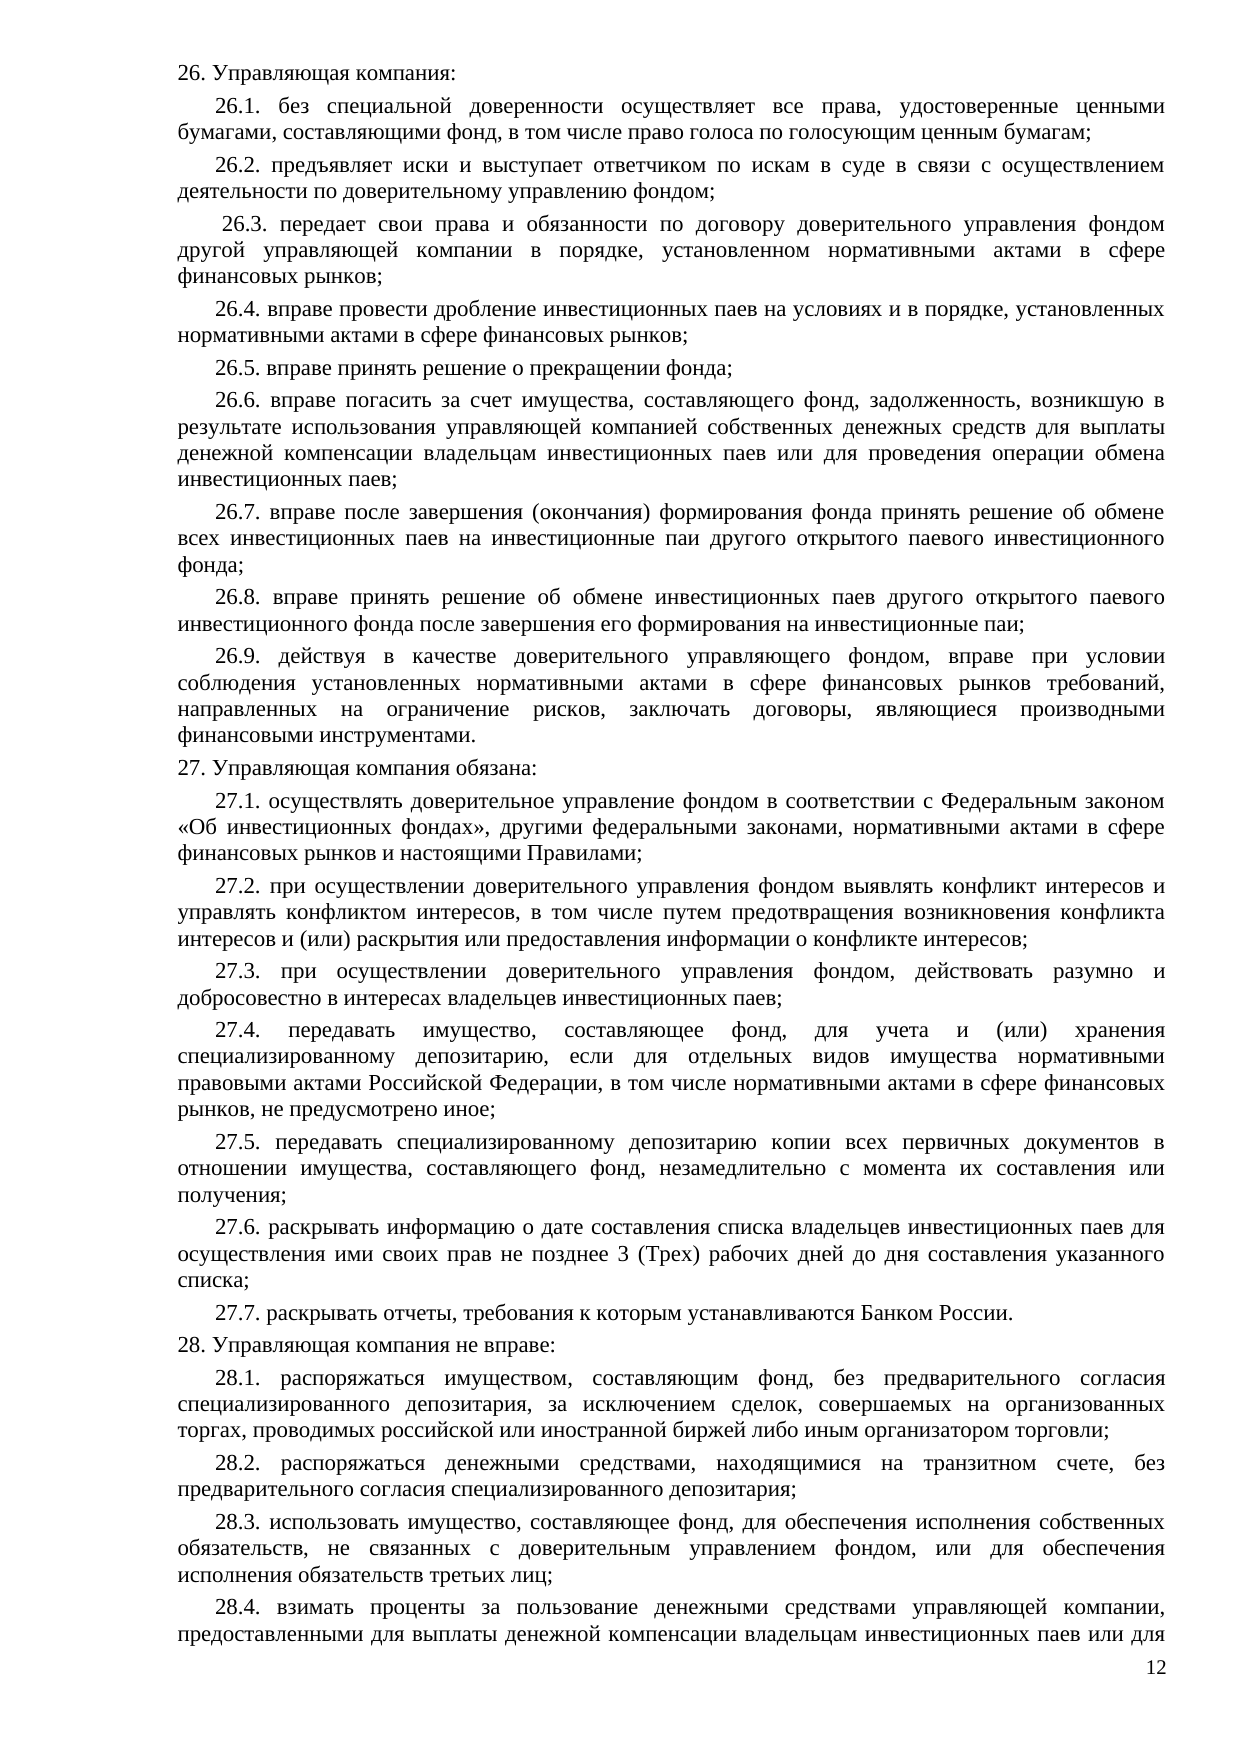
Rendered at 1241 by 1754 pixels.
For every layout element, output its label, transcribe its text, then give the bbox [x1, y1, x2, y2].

text 26.5. вправе принять решение о прекращении фонда; [177, 354, 1167, 380]
text 26.3. передает свои права и обязанности по договору доверительного управления фондом другой управляющей компании в порядке, установленном нормативными актами в сфере финансовых рынков; [177, 209, 1167, 289]
text 28.3. использовать имущество, составляющее фонд, для обеспечения исполнения собственных обязательств, не связанных с доверительным управлением фондом, или для обеспечения исполнения обязательств третьих лиц; [177, 1508, 1167, 1587]
text 26.4. вправе провести дробление инвестиционных паев на условиях и в порядке, установленных нормативными актами в сфере финансовых рынков; [177, 295, 1167, 348]
text 26.1. без специальной доверенности осуществляет все права, удостоверенные ценными бумагами, составляющими фонд, в том числе право голоса по голосующим ценным бумагам; [177, 92, 1167, 144]
text 26.8. вправе принять решение об обмене инвестиционных паев другого открытого паевого инвестиционного фонда после завершения его формирования на инвестиционные паи; [177, 583, 1167, 636]
text 27.4. передавать имущество, составляющее фонд, для учета и (или) хранения специализированному депозитарию, если для отдельных видов имущества нормативными правовыми актами Российской Федерации, в том числе нормативными актами в сфере финансовых рынков, не предусмотрено иное; [177, 1016, 1167, 1122]
text 26.6. вправе погасить за счет имущества, составляющего фонд, задолженность, возникшую в результате использования управляющей компанией собственных денежных средств для выплаты денежной компенсации владельцам инвестиционных паев или для проведения операции обмена инвестиционных паев; [177, 386, 1167, 492]
text 27.3. при осуществлении доверительного управления фондом, действовать разумно и добросовестно в интересах владельцев инвестиционных паев; [177, 957, 1167, 1010]
text 27. Управляющая компания обязана: [177, 754, 1167, 780]
text 28.2. распоряжаться денежными средствами, находящимися на транзитном счете, без предварительного согласия специализированного депозитария; [177, 1449, 1167, 1502]
text 28.1. распоряжаться имуществом, составляющим фонд, без предварительного согласия специализированного депозитария, за исключением сделок, совершаемых на организованных торгах, проводимых российской или иностранной биржей либо иным организатором торговли; [177, 1364, 1167, 1443]
text 26.9. действуя в качестве доверительного управляющего фондом, вправе при условии соблюдения установленных нормативными актами в сфере финансовых рынков требований, направленных на ограничение рисков, заключать договоры, являющиеся производными финансовыми инструментами. [177, 642, 1167, 748]
text 26.2. предъявляет иски и выступает ответчиком по искам в суде в связи с осуществлением деятельности по доверительному управлению фондом; [177, 151, 1167, 203]
text 27.1. осуществлять доверительное управление фондом в соответствии с Федеральным законом «Об инвестиционных фондах», другими федеральными законами, нормативными актами в сфере финансовых рынков и настоящими Правилами; [177, 787, 1167, 866]
text 27.7. раскрывать отчеты, требования к которым устанавливаются Банком России. [177, 1298, 1167, 1325]
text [177, 1593, 1167, 1646]
text 27.2. при осуществлении доверительного управления фондом выявлять конфликт интересов и управлять конфликтом интересов, в том числе путем предотвращения возникновения конфликта интересов и (или) раскрытия или предоставления информации о конфликте интересов; [177, 872, 1167, 951]
list 28. Управляющая компания не вправе: [177, 1331, 1167, 1357]
text 26.7. вправе после завершения (окончания) формирования фонда принять решение об обмене всех инвестиционных паев на инвестиционные паи другого открытого паевого инвестиционного фонда; [177, 498, 1167, 577]
text 27.6. раскрывать информацию о дате составления списка владельцев инвестиционных паев для осуществления ими своих прав не позднее 3 (Трех) рабочих дней до дня составления указанного списка; [177, 1213, 1167, 1292]
text 26. Управляющая компания: [177, 59, 1167, 85]
text 27.5. передавать специализированному депозитарию копии всех первичных документов в отношении имущества, составляющего фонд, незамедлительно с момента их составления или получения; [177, 1128, 1167, 1207]
